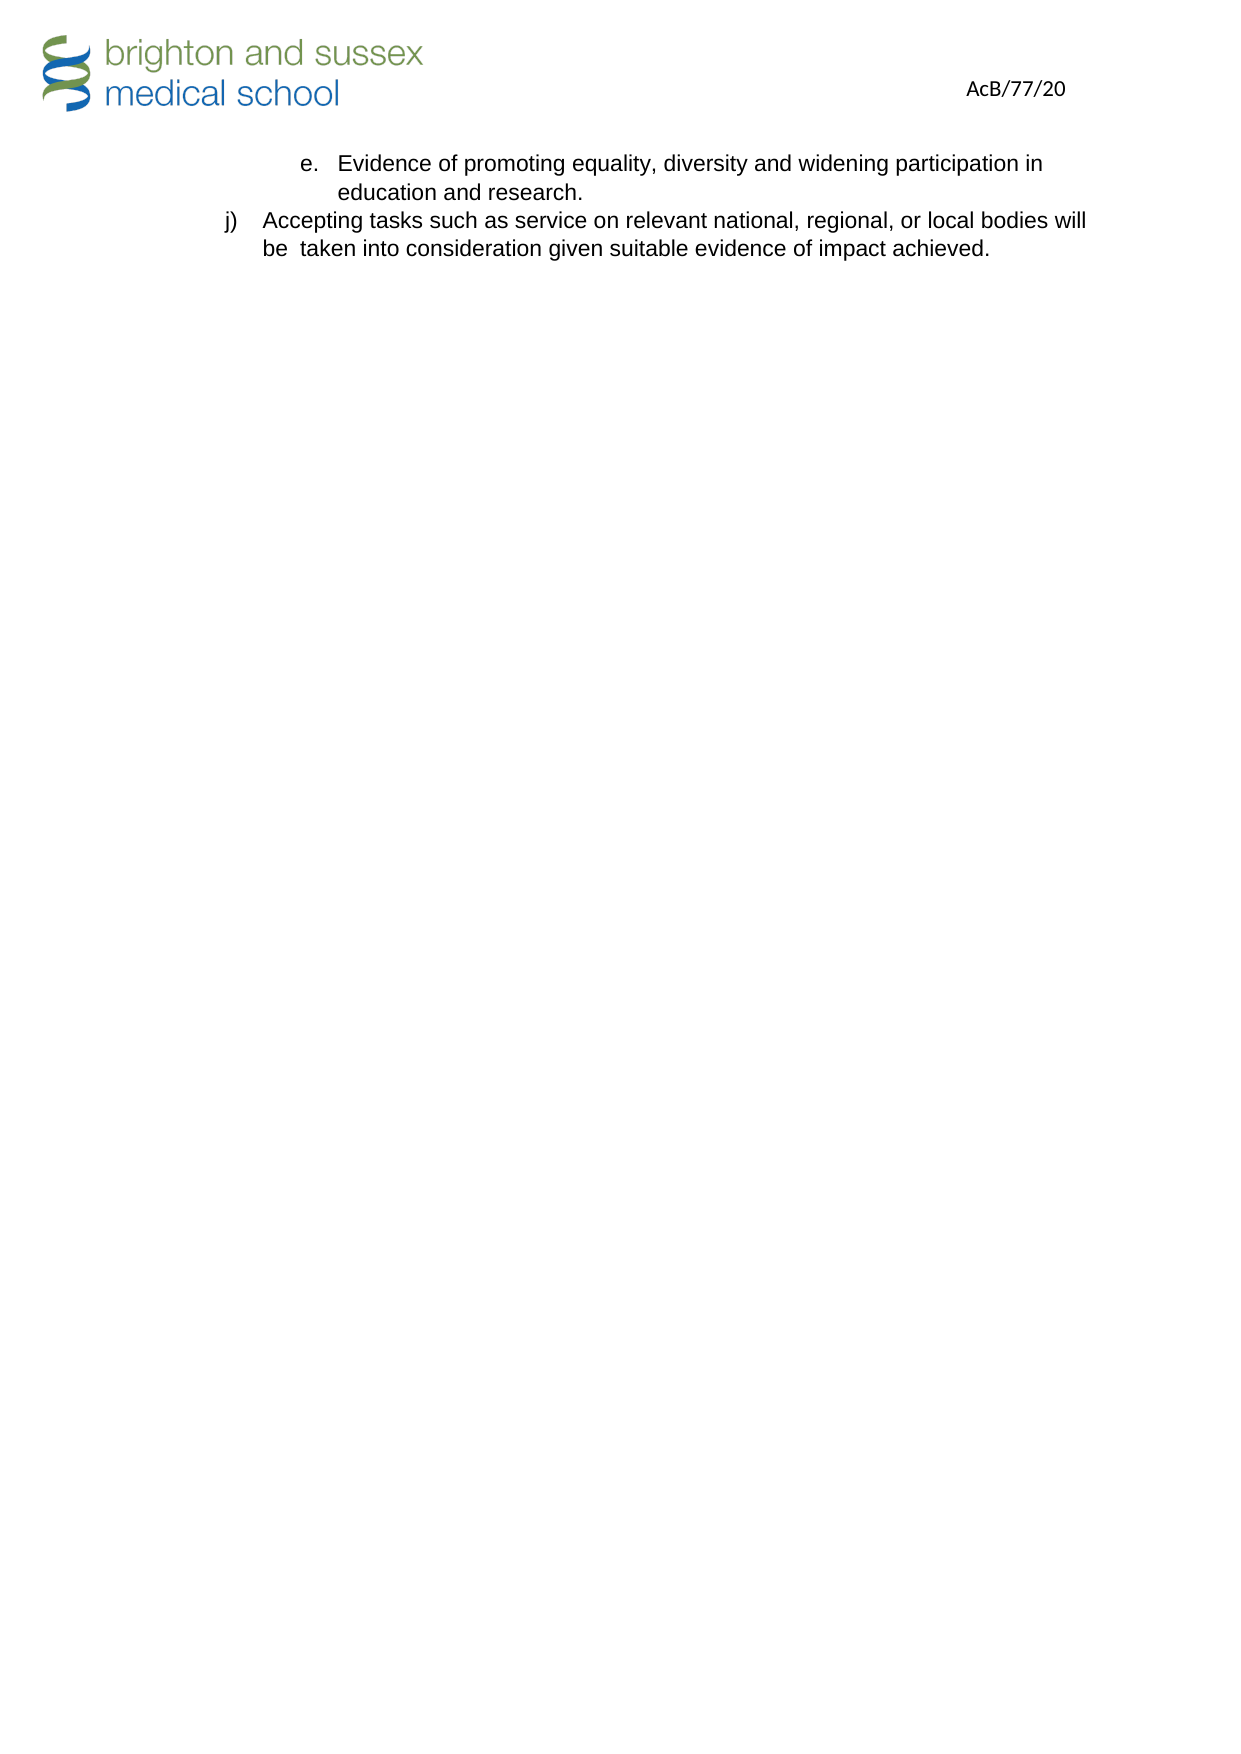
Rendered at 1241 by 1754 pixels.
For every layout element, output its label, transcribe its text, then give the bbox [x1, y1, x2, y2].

picture [29, 28, 436, 118]
list Evidence of promoting equality, diversity and widening participation in education and research. [300, 150, 1090, 205]
list Accepting tasks such as service on relevant national, regional, or local bodies will be taken into consideration given suitable evidence of impact achieved. [225, 207, 1090, 262]
